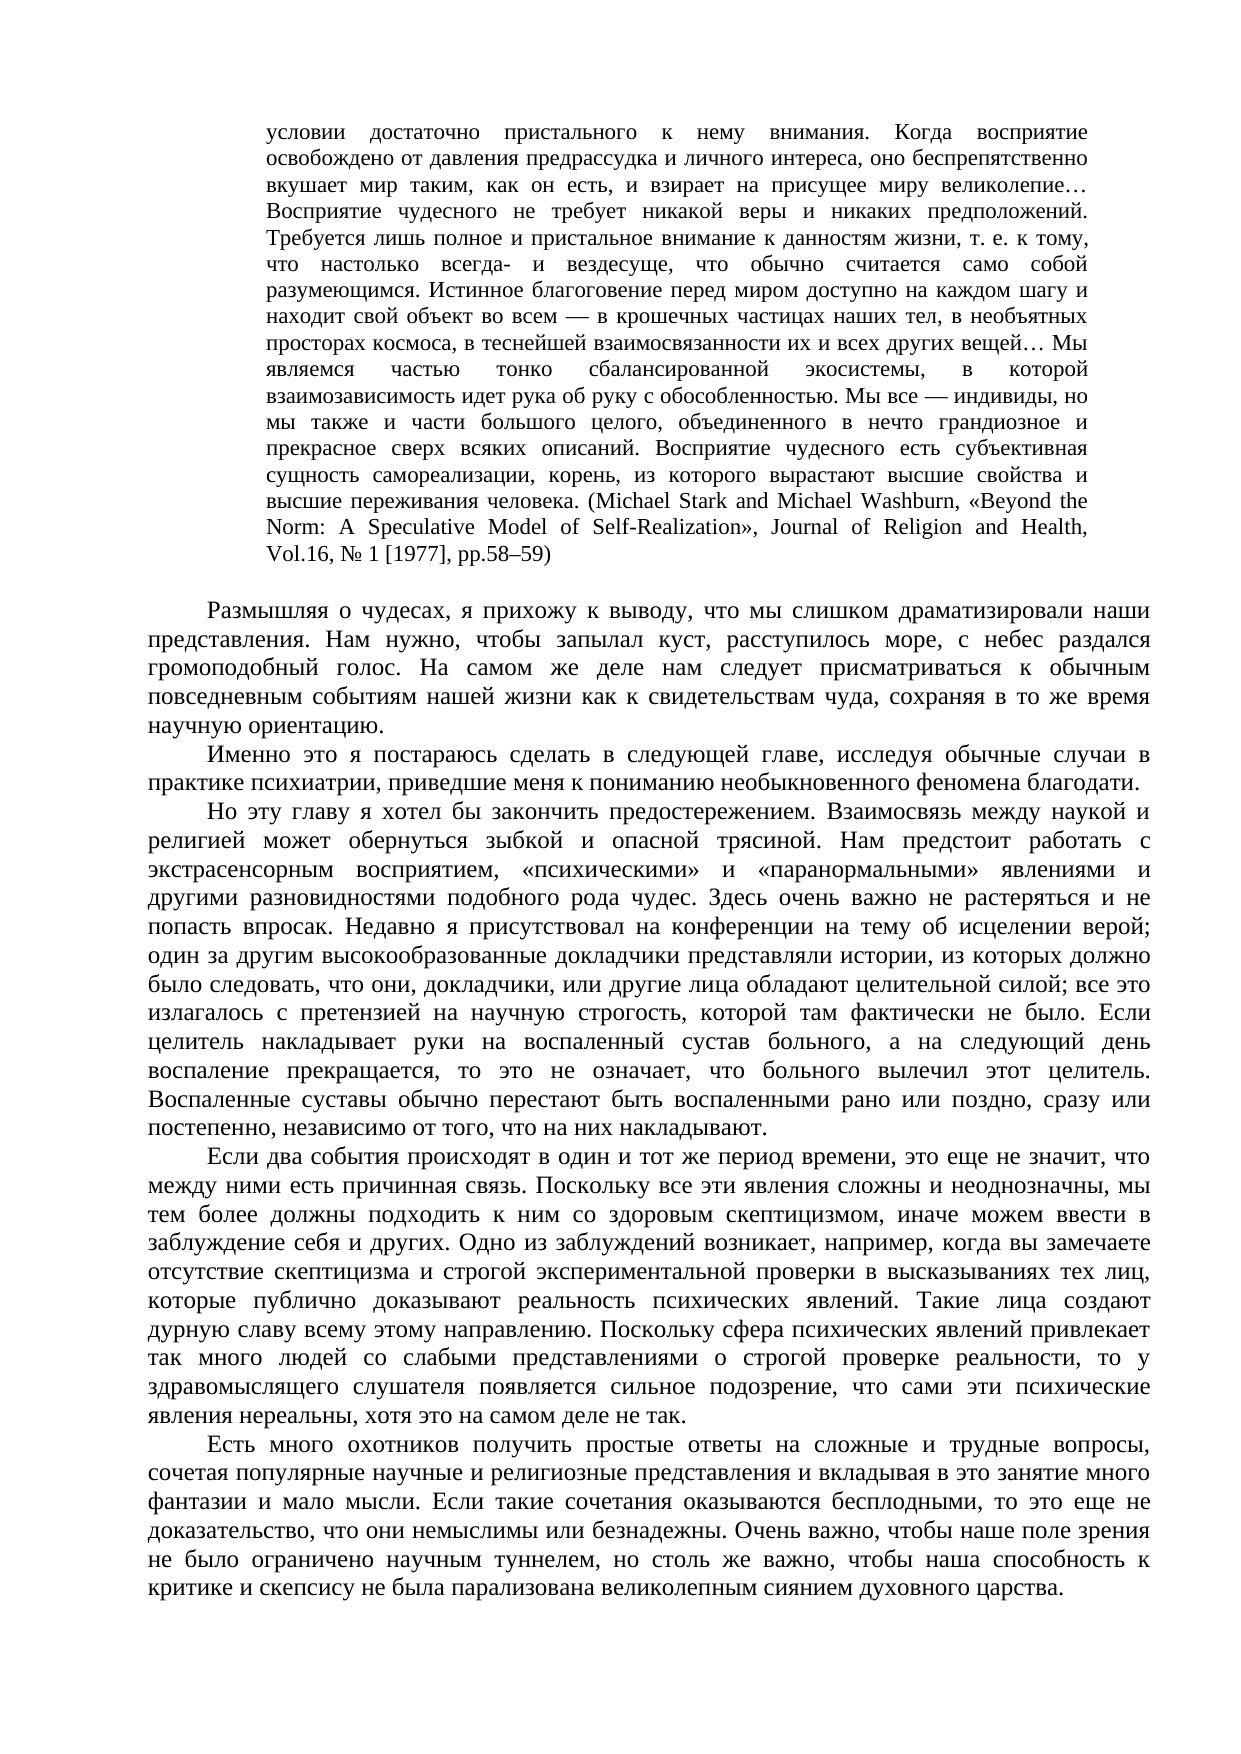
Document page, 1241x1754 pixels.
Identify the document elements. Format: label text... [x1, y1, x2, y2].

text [266, 118, 1089, 566]
text Есть много охотников получить простые ответы на сложные и трудные вопросы, сочетая популярные научные и религиозные представления и вкладывая в это занятие много фантазии и мало мысли. Если такие сочетания оказываются бесплодными, то это еще не доказательство, что они немыслимы или безнадежны. Очень важно, чтобы наше поле зрения не было ограничено научным туннелем, но столь же важно, чтобы наша способность к критике и скепсису не была парализована великолепным сиянием духовного царства. [148, 1429, 1152, 1601]
text Если два события происходят в один и тот же период времени, это еще не значит, что между ними есть причинная связь. Поскольку все эти явления сложны и неоднозначны, мы тем более должны подходить к ним со здоровым скептицизмом, иначе можем ввести в заблуждение себя и других. Одно из заблуждений возникает, например, когда вы замечаете отсутствие скептицизма и строгой экспериментальной проверки в высказываниях тех лиц, которые публично доказывают реальность психических явлений. Такие лица создают дурную славу всему этому направлению. Поскольку сфера психических явлений привлекает так много людей со слабыми представлениями о строгой проверке реальности, то у здравомыслящего слушателя появляется сильное подозрение, что сами эти психические явления нереальны, хотя это на самом деле не так. [148, 1141, 1152, 1429]
text Именно это я постараюсь сделать в следующей главе, исследуя обычные случаи в практике психиатрии, приведшие меня к пониманию необыкновенного феномена благодати. [148, 739, 1152, 796]
text Но эту главу я хотел бы закончить предостережением. Взаимосвязь между наукой и религией может обернуться зыбкой и опасной трясиной. Нам предстоит работать с экстрасенсорным восприятием, «психическими» и «паранормальными» явлениями и другими разновидностями подобного рода чудес. Здесь очень важно не растеряться и не попасть впросак. Недавно я присутствовал на конференции на тему об исцелении верой; один за другим высокообразованные докладчики представляли истории, из которых должно было следовать, что они, докладчики, или другие лица обладают целительной силой; все это излагалось с претензией на научную строгость, которой там фактически не было. Если целитель накладывает руки на воспаленный сустав больного, а на следующий день воспаление прекращается, то это не означает, что больного вылечил этот целитель. Воспаленные суставы обычно перестают быть воспаленными рано или поздно, сразу или постепенно, независимо от того, что на них накладывают. [148, 796, 1152, 1141]
text Размышляя о чудесах, я прихожу к выводу, что мы слишком драматизировали наши представления. Нам нужно, чтобы запылал куст, расступилось море, с небес раздался громоподобный голос. На самом же деле нам следует присматриваться к обычным повседневным событиям нашей жизни как к свидетельствам чуда, сохраняя в то же время научную ориентацию. [148, 595, 1152, 739]
